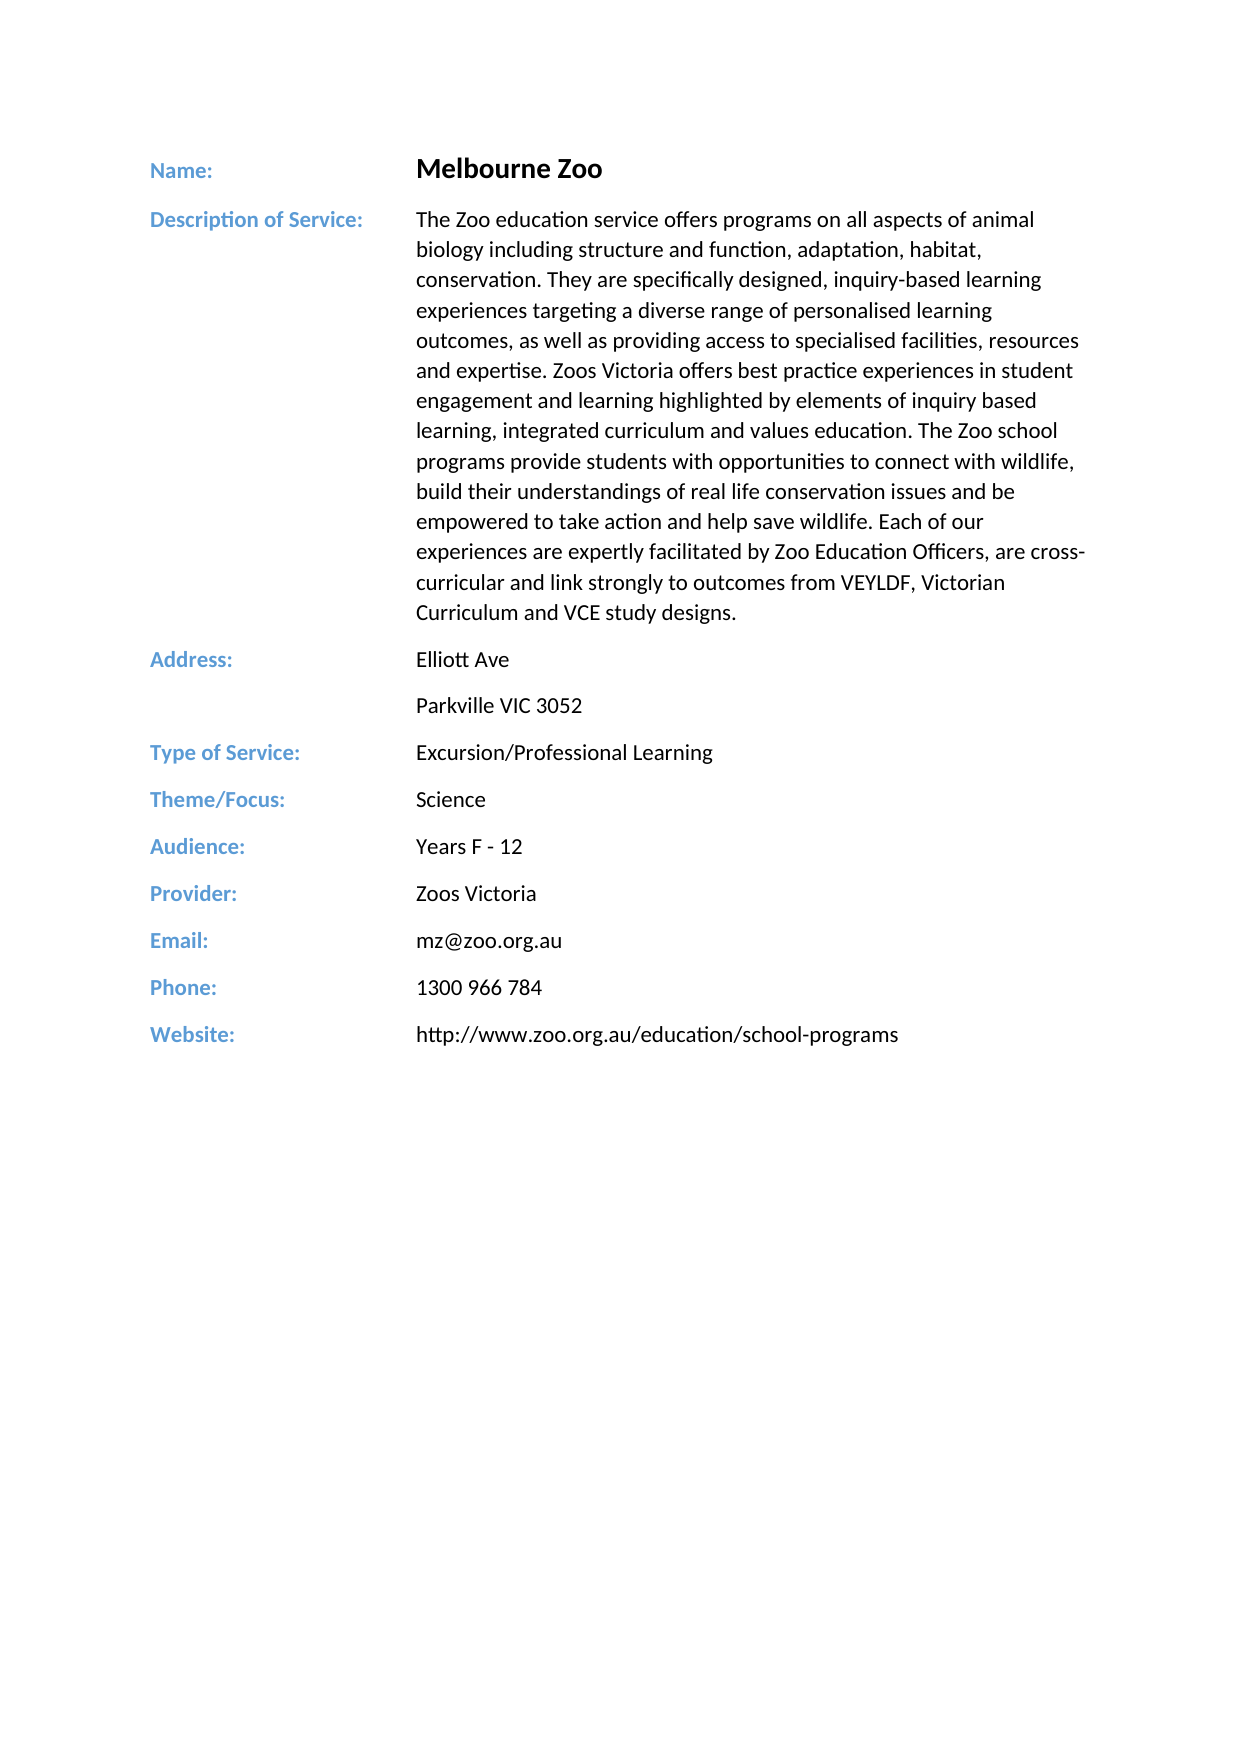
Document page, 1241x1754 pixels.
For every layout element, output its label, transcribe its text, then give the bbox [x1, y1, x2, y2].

text Type of Service: Excursion/Professional Learning [150, 738, 1090, 766]
text Description of Service: The Zoo education service offers programs on all aspects of animal biology including structure and function, adaptation, habitat, conservation. They are specifically designed, inquiry-based learning experiences targeting a diverse range of personalised learning outcomes, as well as providing access to specialised facilities, resources and expertise. Zoos Victoria offers best practice experiences in student engagement and learning highlighted by elements of inquiry based learning, integrated curriculum and values education. The Zoo school programs provide students with opportunities to connect with wildlife, build their understandings of real life conservation issues and be empowered to take action and help save wildlife. Each of our experiences are expertly facilitated by Zoo Education Officers, are cross-curricular and link strongly to outcomes from VEYLDF, Victorian Curriculum and VCE study designs. [150, 205, 1090, 626]
text Theme/Focus: Science [150, 785, 1090, 813]
text Provider: Zoos Victoria [150, 879, 1090, 907]
text Email: mz@zoo.org.au [150, 926, 1090, 954]
text Phone: 1300 966 784 [150, 973, 1090, 1001]
text Audience: Years F - 12 [150, 832, 1090, 860]
text Name: Melbourne Zoo [150, 150, 1090, 186]
text Address: Elliott Ave [150, 645, 1090, 673]
text Website: http://www.zoo.org.au/education/school-programs [150, 1020, 1090, 1048]
text Parkville VIC 3052 [416, 692, 1090, 719]
